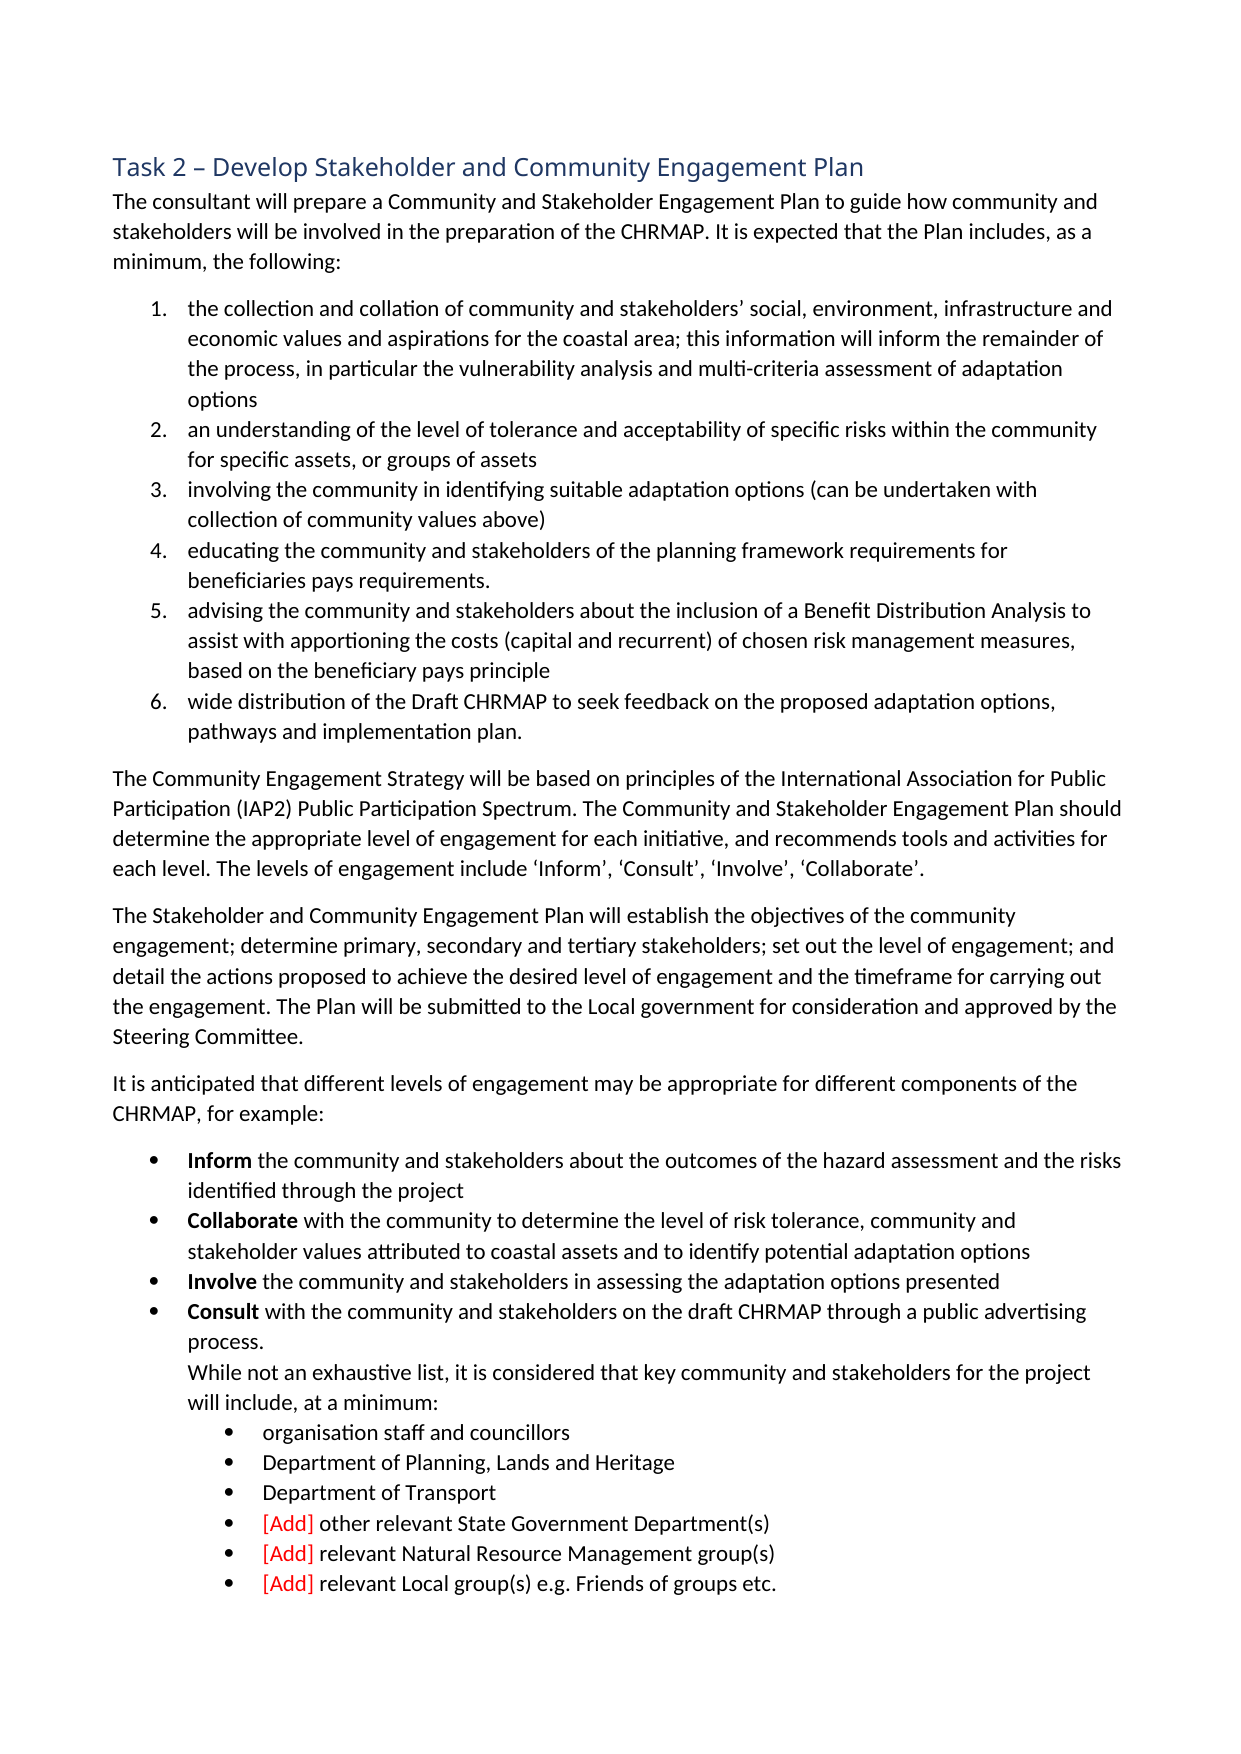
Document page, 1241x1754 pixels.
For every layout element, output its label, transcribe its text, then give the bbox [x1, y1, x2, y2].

list wide distribution of the Draft CHRMAP to seek feedback on the proposed adaptation options, pathways and implementation plan. [150, 687, 1128, 745]
list [Add] other relevant State Government Department(s) [225, 1509, 1128, 1537]
list advising the community and stakeholders about the inclusion of a Benefit Distribution Analysis to assist with apportioning the costs (capital and recurrent) of chosen risk management measures, based on the beneficiary pays principle [150, 596, 1128, 684]
list an understanding of the level of tolerance and acceptability of specific risks within the community for specific assets, or groups of assets [150, 415, 1128, 473]
list the collection and collation of community and stakeholders’ social, environment, infrastructure and economic values and aspirations for the coastal area; this information will inform the remainder of the process, in particular the vulnerability analysis and multi-criteria assessment of adaptation options [150, 294, 1128, 413]
text The Community Engagement Strategy will be based on principles of the International Association for Public Participation (IAP2) Public Participation Spectrum. The Community and Stakeholder Engagement Plan should determine the appropriate level of engagement for each initiative, and recommends tools and activities for each level. The levels of engagement include ‘Inform’, ‘Consult’, ‘Involve’, ‘Collaborate’. [112, 764, 1128, 882]
list educating the community and stakeholders of the planning framework requirements for beneficiaries pays requirements. [150, 536, 1128, 594]
list [Add] relevant Local group(s) e.g. Friends of groups etc. [225, 1569, 1128, 1597]
list Involve the community and stakeholders in assessing the adaptation options presented [150, 1267, 1128, 1295]
text The Stakeholder and Community Engagement Plan will establish the objectives of the community engagement; determine primary, secondary and tertiary stakeholders; set out the level of engagement; and detail the actions proposed to achieve the desired level of engagement and the timeframe for carrying out the engagement. The Plan will be submitted to the Local government for consideration and approved by the Steering Committee. [112, 901, 1128, 1050]
list involving the community in identifying suitable adaptation options (can be undertaken with collection of community values above) [150, 475, 1128, 533]
list Department of Transport [225, 1478, 1128, 1506]
list Collaborate with the community to determine the level of risk tolerance, community and stakeholder values attributed to coastal assets and to identify potential adaptation options [150, 1207, 1128, 1265]
list Inform the community and stakeholders about the outcomes of the hazard assessment and the risks identified through the project [150, 1146, 1128, 1204]
list organisation staff and councillors [225, 1418, 1128, 1446]
list Department of Planning, Lands and Heritage [225, 1448, 1128, 1476]
list [Add] relevant Natural Resource Management group(s) [225, 1539, 1128, 1567]
list Consult with the community and stakeholders on the draft CHRMAP through a public advertising process. While not an exhaustive list, it is considered that key community and stakeholders for the project will include, at a minimum: [150, 1297, 1128, 1416]
subtitle Task 2 – Develop Stakeholder and Community Engagement Plan [112, 150, 1128, 184]
text The consultant will prepare a Community and Stakeholder Engagement Plan to guide how community and stakeholders will be involved in the preparation of the CHRMAP. It is expected that the Plan includes, as a minimum, the following: [112, 187, 1128, 275]
text It is anticipated that different levels of engagement may be appropriate for different components of the CHRMAP, for example: [112, 1069, 1128, 1127]
